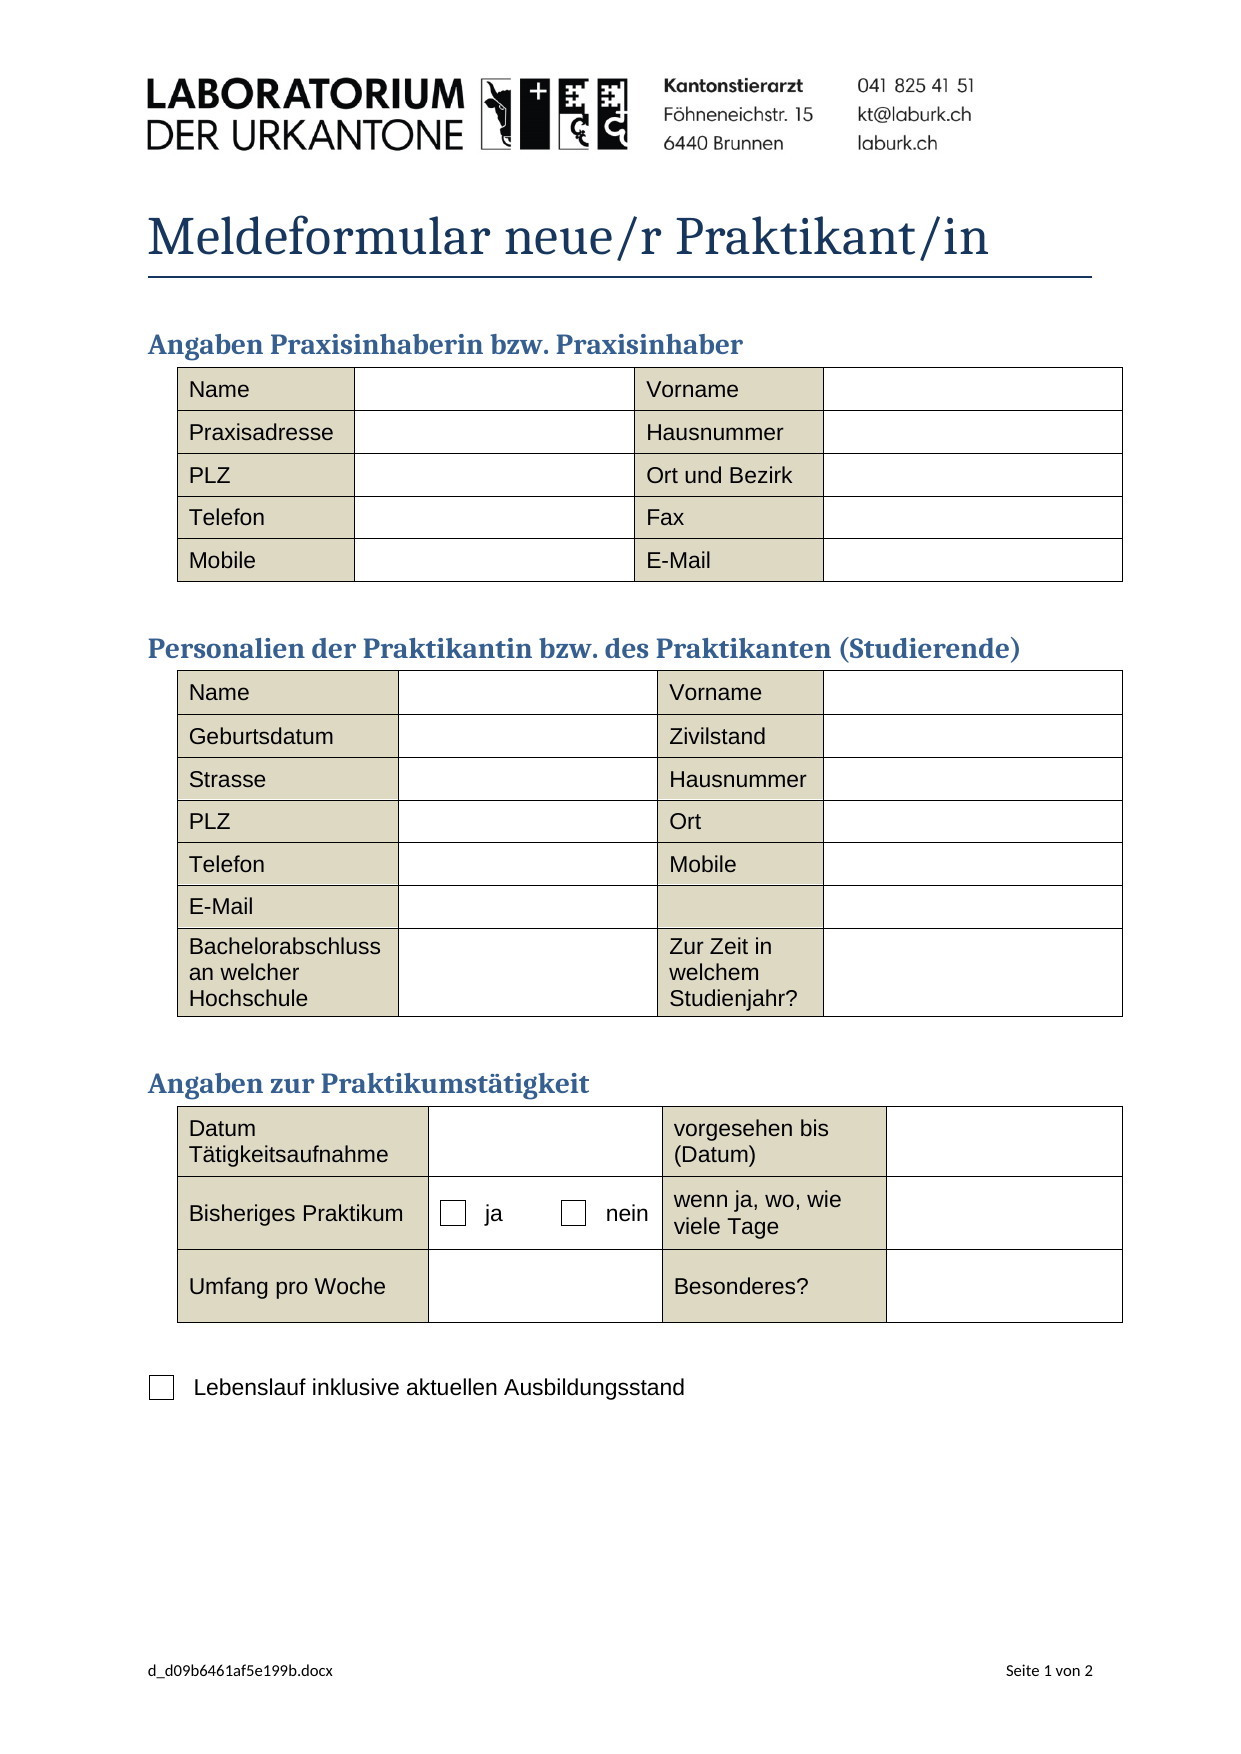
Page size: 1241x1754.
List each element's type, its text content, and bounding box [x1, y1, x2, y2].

table_cell [355, 411, 634, 453]
table_cell Geburtsdatum [178, 715, 398, 757]
table_cell PLZ [178, 801, 398, 842]
table_cell [824, 715, 1122, 757]
table_header [429, 1107, 662, 1176]
table_cell Fax [635, 497, 823, 538]
table_cell Telefon [178, 497, 354, 538]
table_cell [658, 886, 823, 927]
table_cell [399, 801, 657, 842]
table_cell Zivilstand [658, 715, 823, 757]
table_cell Bisheriges Praktikum [178, 1177, 428, 1249]
table_cell Hausnummer [635, 411, 823, 453]
table_header [355, 368, 634, 410]
table_cell Strasse [178, 758, 398, 799]
table_header [824, 671, 1122, 714]
table_header vorgesehen bis (Datum) [663, 1107, 886, 1176]
table_cell [824, 539, 1122, 581]
table_cell [824, 497, 1122, 538]
table_cell [399, 715, 657, 757]
table_cell [355, 539, 634, 581]
subtitle Personalien der Praktikantin bzw. des Praktikanten (Studierende) [148, 632, 1092, 665]
table_cell PLZ [178, 454, 354, 496]
table_cell Ort und Bezirk [635, 454, 823, 496]
table_cell E-Mail [635, 539, 823, 581]
table_cell Hausnummer [658, 758, 823, 799]
table_cell [824, 758, 1122, 799]
table_header Name [178, 368, 354, 410]
table_header Vorname [635, 368, 823, 410]
table_cell [824, 411, 1122, 453]
table_cell Telefon [178, 843, 398, 884]
table_cell Ort [658, 801, 823, 842]
table_cell [399, 758, 657, 799]
table_cell [824, 929, 1122, 1016]
table_cell [824, 886, 1122, 927]
table_cell ja nein [429, 1177, 662, 1249]
table_cell [887, 1177, 1122, 1249]
subtitle Angaben zur Praktikumstätigkeit [148, 1067, 1092, 1101]
table_cell [355, 454, 634, 496]
text Lebenslauf inklusive aktuellen Ausbildungsstand [148, 1374, 1092, 1401]
table_cell wenn ja, wo, wie viele Tage [663, 1177, 886, 1249]
table_header [824, 368, 1122, 410]
table_cell Praxisadresse [178, 411, 354, 453]
table_cell Mobile [178, 539, 354, 581]
table_cell E-Mail [178, 886, 398, 927]
table_cell [399, 843, 657, 884]
table_cell [824, 843, 1122, 884]
title Meldeformular neue/r Praktikant/in [148, 206, 1092, 276]
table_cell Zur Zeit in welchem Studienjahr? [658, 929, 823, 1016]
table_cell [887, 1250, 1122, 1322]
table_cell [399, 929, 657, 1016]
table_cell Bachelorabschluss an welcher Hochschule [178, 929, 398, 1016]
table_cell Besonderes? [663, 1250, 886, 1322]
table_cell [824, 801, 1122, 842]
table_header Datum Tätigkeitsaufnahme [178, 1107, 428, 1176]
picture [147, 73, 1093, 155]
table_cell Mobile [658, 843, 823, 884]
table_header [399, 671, 657, 714]
table_cell [824, 454, 1122, 496]
table_cell [355, 497, 634, 538]
table_header Name [178, 671, 398, 714]
table_cell [399, 886, 657, 927]
table_cell [429, 1250, 662, 1322]
table_cell Umfang pro Woche [178, 1250, 428, 1322]
subtitle Angaben Praxisinhaberin bzw. Praxisinhaber [148, 328, 1092, 362]
table_header [887, 1107, 1122, 1176]
table_header Vorname [658, 671, 823, 714]
